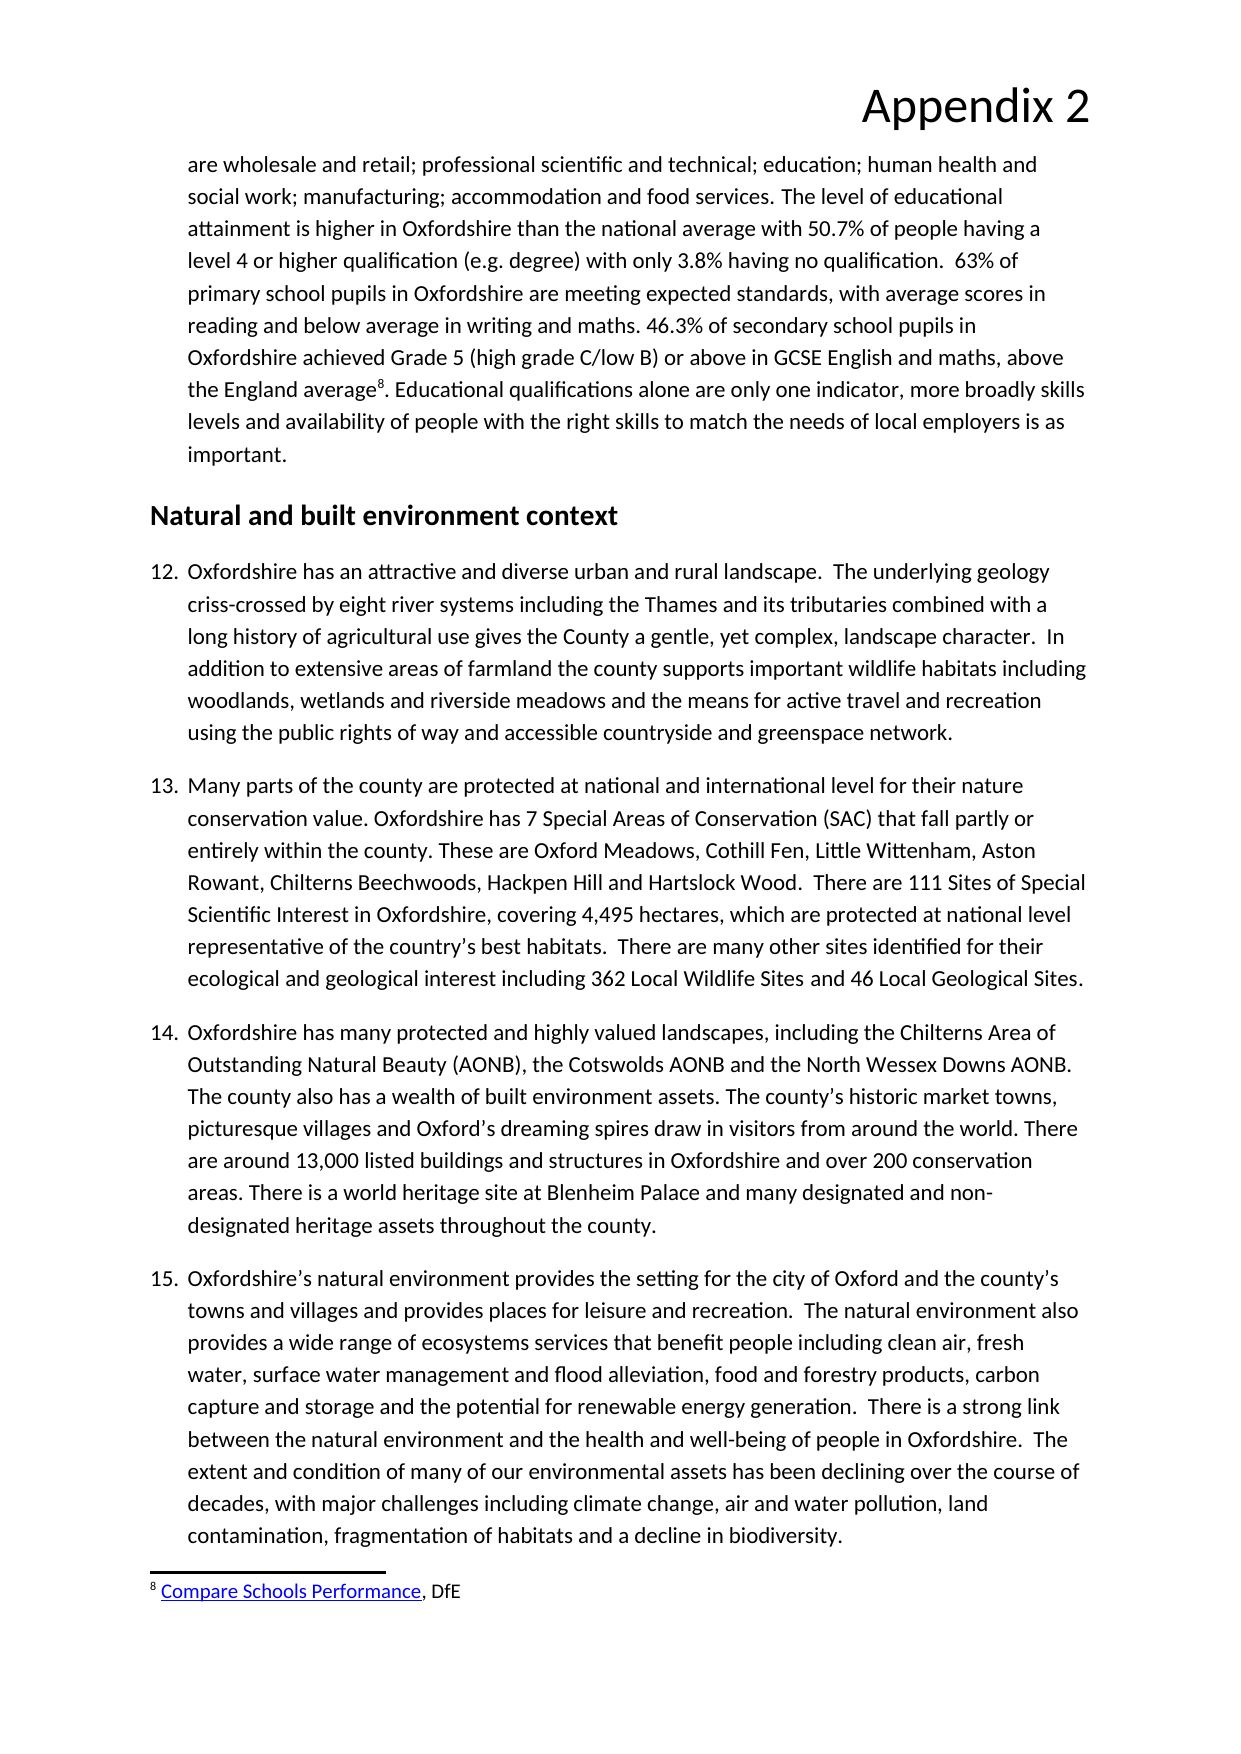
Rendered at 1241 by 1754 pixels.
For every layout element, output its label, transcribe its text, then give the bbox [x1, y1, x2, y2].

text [150, 150, 1090, 468]
text Oxfordshire’s natural environment provides the setting for the city of Oxford and the county’s towns and villages and provides places for leisure and recreation. The natural environment also provides a wide range of ecosystems services that benefit people including clean air, fresh water, surface water management and flood alleviation, food and forestry products, carbon capture and storage and the potential for renewable energy generation. There is a strong link between the natural environment and the health and well-being of people in Oxfordshire. The extent and condition of many of our environmental assets has been declining over the course of decades, with major challenges including climate change, air and water pollution, land contamination, fragmentation of habitats and a decline in biodiversity. [150, 1264, 1090, 1549]
text Oxfordshire has many protected and highly valued landscapes, including the Chilterns Area of Outstanding Natural Beauty (AONB), the Cotswolds AONB and the North Wessex Downs AONB. The county also has a wealth of built environment assets. The county’s historic market towns, picturesque villages and Oxford’s dreaming spires draw in visitors from around the world. There are around 13,000 listed buildings and structures in Oxfordshire and over 200 conservation areas. There is a world heritage site at Blenheim Palace and many designated and non-designated heritage assets throughout the county. [150, 1018, 1090, 1239]
text Many parts of the county are protected at national and international level for their nature conservation value. Oxfordshire has 7 Special Areas of Conservation (SAC) that fall partly or entirely within the county. These are Oxford Meadows, Cothill Fen, Little Wittenham, Aston Rowant, Chilterns Beechwoods, Hackpen Hill and Hartslock Wood. There are 111 Sites of Special Scientific Interest in Oxfordshire, covering 4,495 hectares, which are protected at national level representative of the country’s best habitats. There are many other sites identified for their ecological and geological interest including 362 Local Wildlife Sites and 46 Local Geological Sites. [150, 771, 1090, 993]
text Oxfordshire has an attractive and diverse urban and rural landscape. The underlying geology criss-crossed by eight river systems including the Thames and its tributaries combined with a long history of agricultural use gives the County a gentle, yet complex, landscape character. In addition to extensive areas of farmland the county supports important wildlife habitats including woodlands, wetlands and riverside meadows and the means for active travel and recreation using the public rights of way and accessible countryside and greenspace network. [150, 557, 1090, 746]
subtitle Natural and built environment context [150, 497, 1090, 532]
